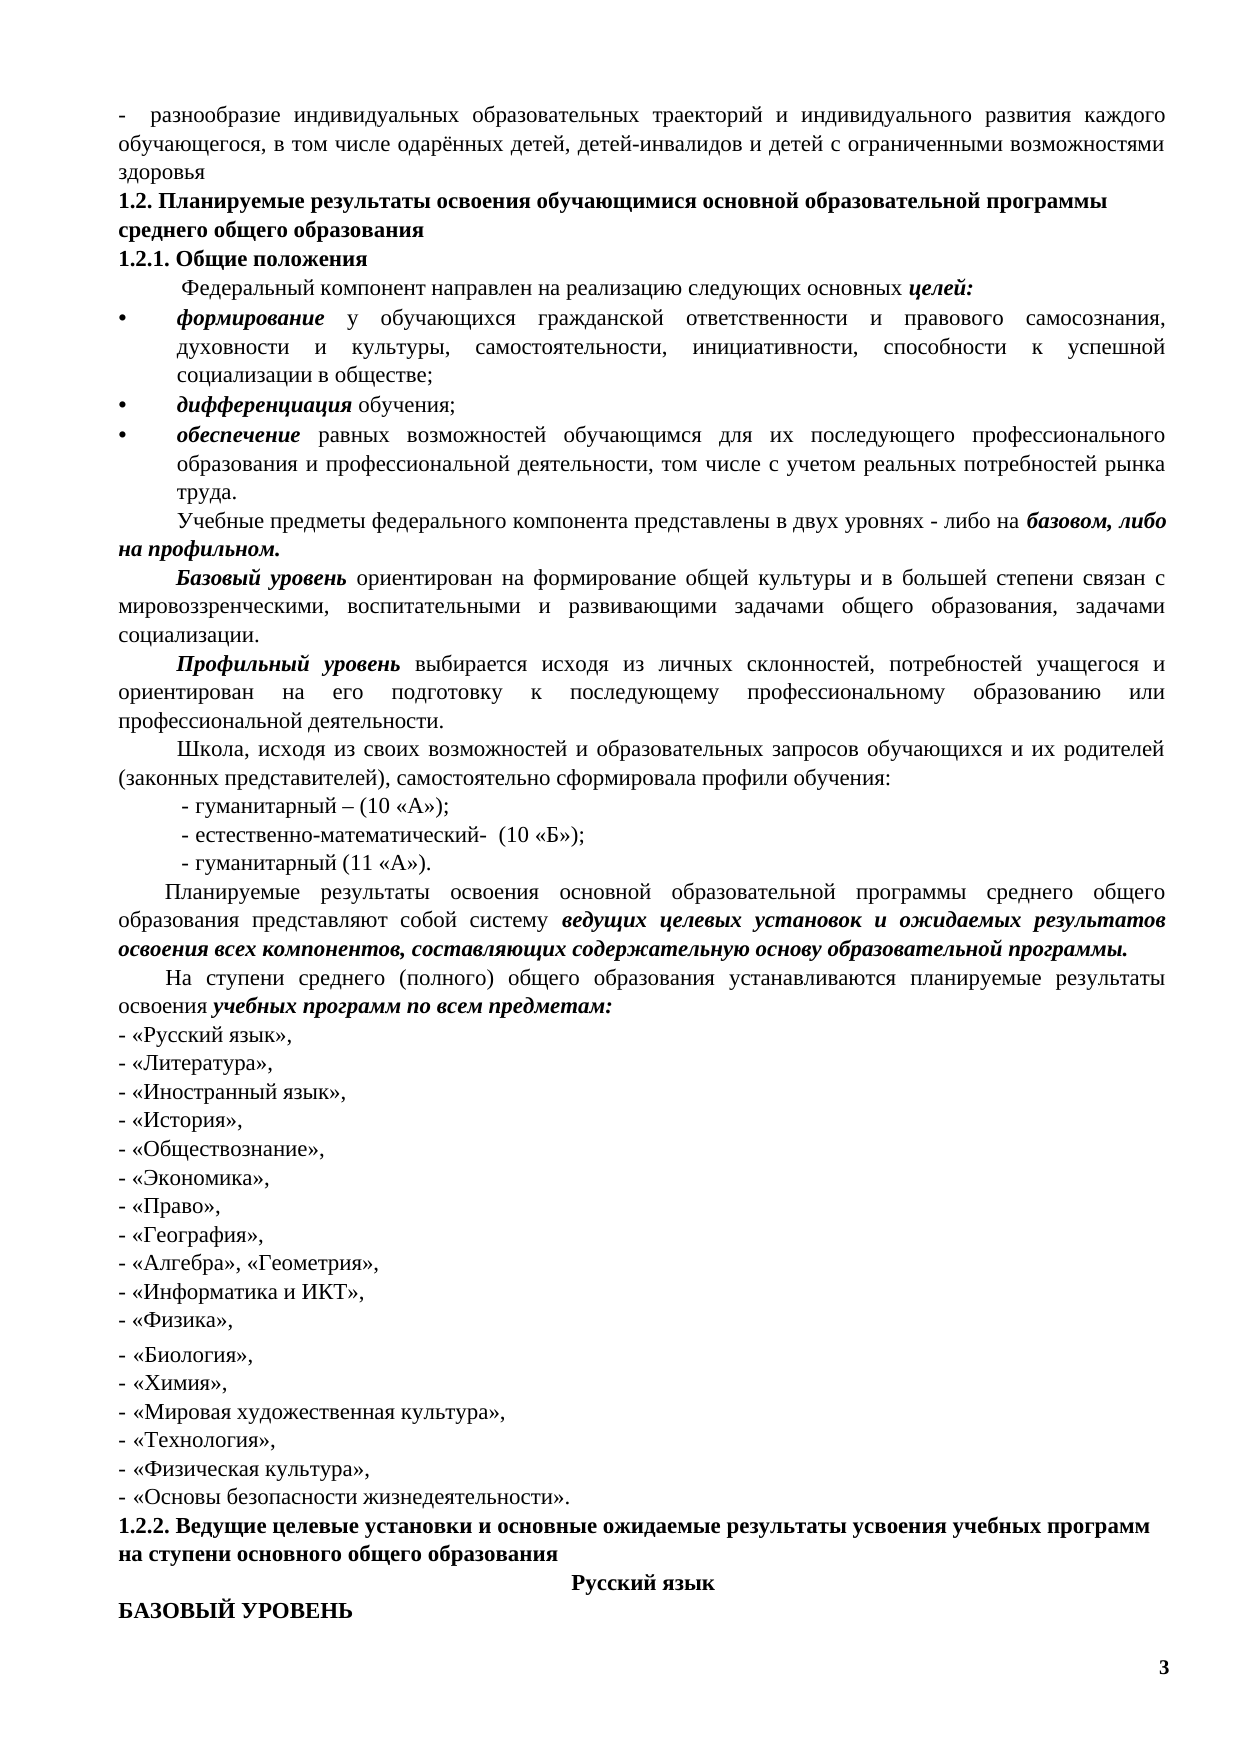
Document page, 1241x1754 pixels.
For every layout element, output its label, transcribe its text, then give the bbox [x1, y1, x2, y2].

text 1.2.1. Общие положения [118, 244, 1167, 272]
list «Русский язык», [118, 1019, 1167, 1048]
list «Химия», [118, 1368, 1167, 1396]
list дифференциация обучения; [118, 390, 1167, 418]
list обеспечение равных возможностей обучающимся для их последующего профессионального образования и профессиональной деятельности, том числе с учетом реальных потребностей рынка труда. [118, 420, 1167, 505]
text Профильный уровень выбирается исходя из личных склонностей, потребностей учащегося и ориентирован на его подготовку к последующему профессиональному образованию или профессиональной деятельности. [118, 648, 1167, 734]
list «Основы безопасности жизнедеятельности». [118, 1482, 1167, 1510]
list естественно-математический- (10 «Б»); [181, 819, 1167, 848]
text Учебные предметы федерального компонента представлены в двух уровнях - либо на базовом, либо на профильном. [118, 505, 1167, 562]
list «История», [118, 1105, 1167, 1133]
list «Алгебра», «Геометрия», [118, 1248, 1167, 1277]
list формирование у обучающихся гражданской ответственности и правового самосознания, духовности и культуры, самостоятельности, инициативности, способности к успешной социализации в обществе; [118, 303, 1167, 388]
list «Биология», [118, 1339, 1167, 1368]
text Базовый уровень ориентирован на формирование общей культуры и в большей степени связан с мировоззренческими, воспитательными и развивающими задачами общего образования, задачами социализации. [118, 562, 1167, 648]
list «География», [118, 1219, 1167, 1248]
text БАЗОВЫЙ УРОВЕНЬ [118, 1596, 1167, 1624]
text Русский язык [571, 1567, 1167, 1596]
list «Обществознание», [118, 1134, 1167, 1162]
text Планируемые результаты освоения основной образовательной программы среднего общего образования представляют собой систему ведущих целевых установок и ожидаемых результатов освоения всех компонентов, составляющих содержательную основу образовательной программы. [118, 876, 1167, 962]
list «Физика», [118, 1305, 1167, 1334]
list «Иностранный язык», [118, 1076, 1167, 1105]
list «Мировая художественная культура», [118, 1396, 1167, 1425]
text 1.2. Планируемые результаты освоения обучающимися основной образовательной программы среднего общего образования [118, 186, 1167, 243]
list «Физическая культура», [118, 1453, 1167, 1482]
list гуманитарный – (10 «А»); [181, 791, 1167, 819]
list «Право», [118, 1191, 1167, 1219]
list «Литература», [118, 1048, 1167, 1076]
list «Информатика и ИКТ», [118, 1277, 1167, 1305]
text Школа, исходя из своих возможностей и образовательных запросов обучающихся и их родителей (законных представителей), самостоятельно сформировала профили обучения: [118, 734, 1167, 791]
text - разнообразие индивидуальных образовательных траекторий и индивидуального развития каждого обучающегося, в том числе одарённых детей, детей-инвалидов и детей с ограниченными возможностями здоровья [118, 100, 1167, 186]
list «Технология», [118, 1425, 1167, 1453]
text Федеральный компонент направлен на реализацию следующих основных целей: [181, 272, 1167, 301]
list «Экономика», [118, 1162, 1167, 1191]
text 1.2.2. Ведущие целевые установки и основные ожидаемые результаты усвоения учебных программ на ступени основного общего образования [118, 1510, 1167, 1567]
text На ступени среднего (полного) общего образования устанавливаются планируемые результаты освоения учебных программ по всем предметам: [118, 962, 1167, 1019]
list гуманитарный (11 «А»). [181, 848, 1167, 876]
